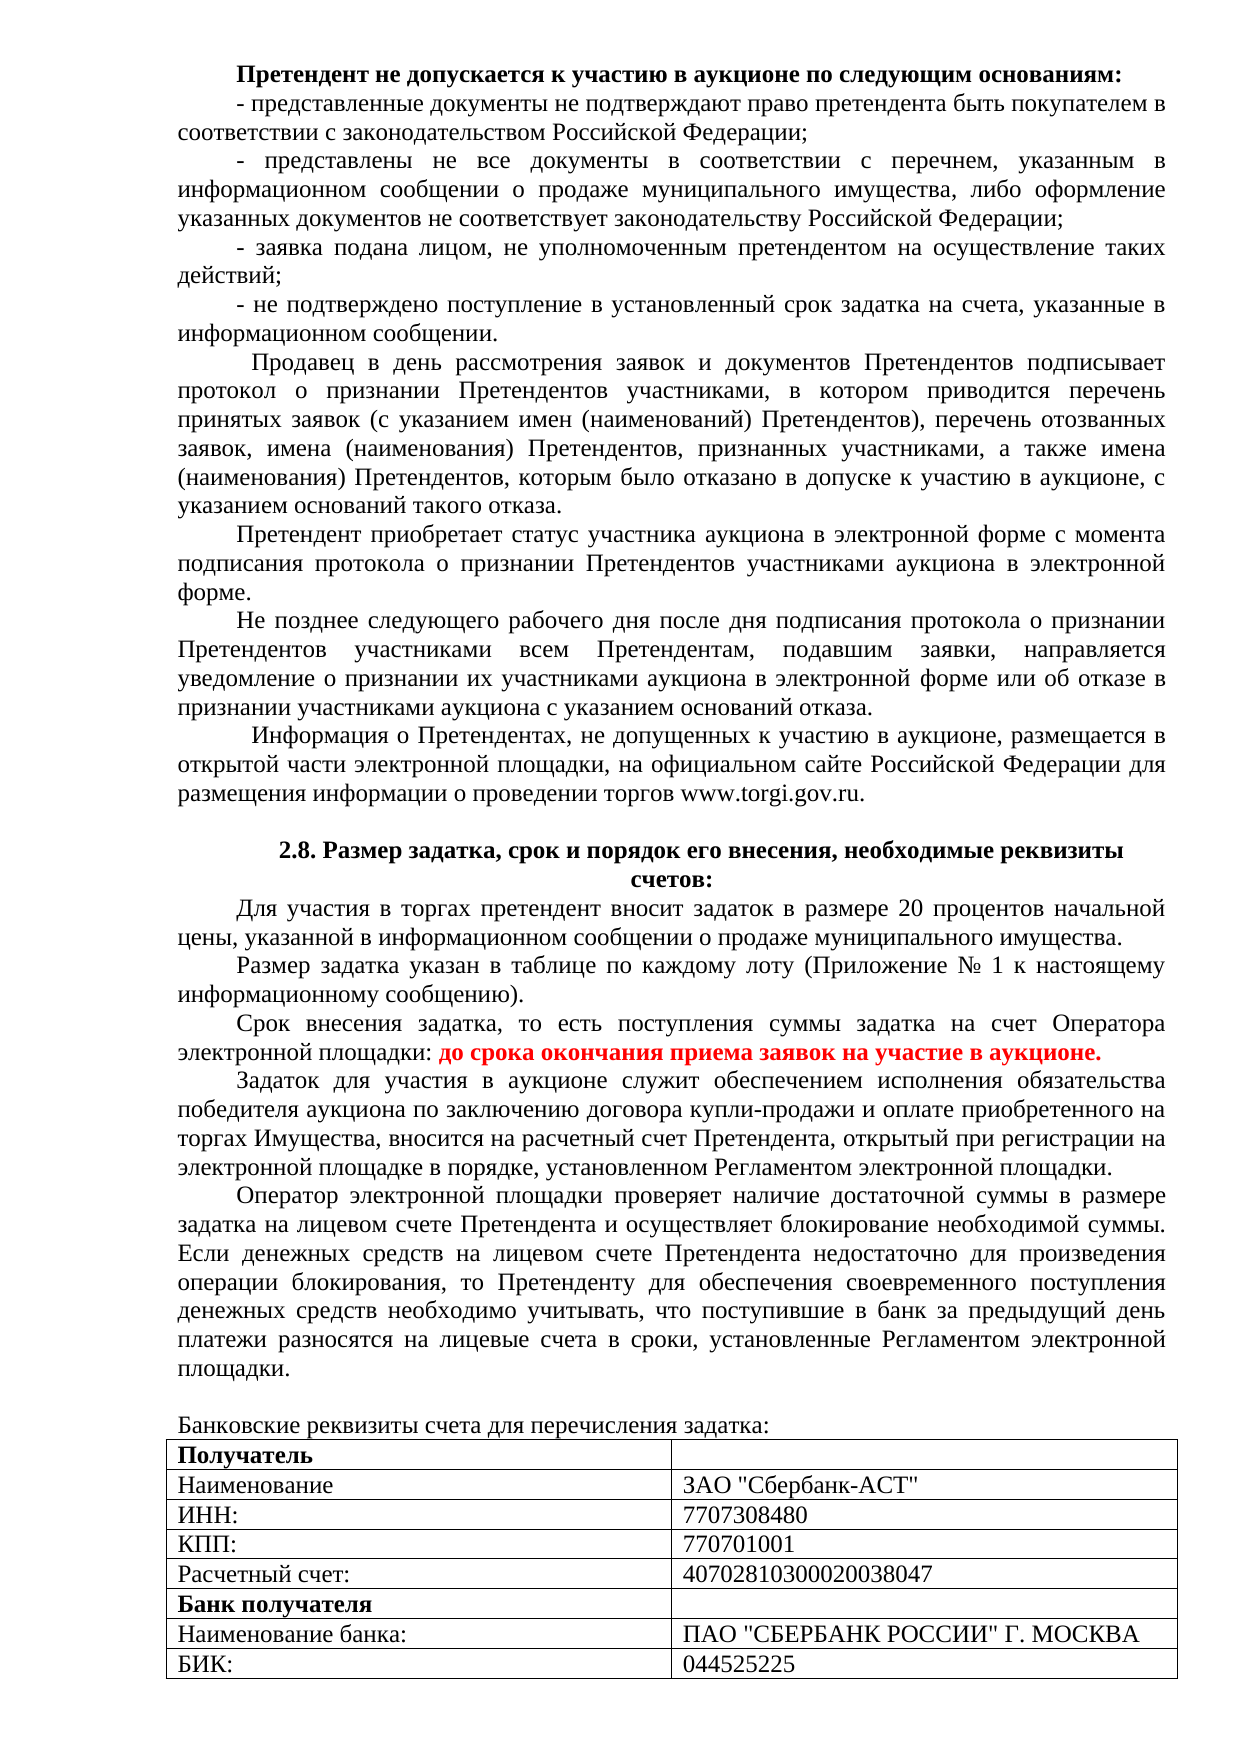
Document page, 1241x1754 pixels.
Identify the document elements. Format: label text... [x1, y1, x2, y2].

table_cell ПАО "СБЕРБАНК РОССИИ" Г. МОСКВА [672, 1619, 1177, 1648]
text Продавец в день рассмотрения заявок и документов Претендентов подписывает протокол о признании Претендентов участниками, в котором приводится перечень принятых заявок (с указанием имен (наименований) Претендентов), перечень отозванных заявок, имена (наименования) Претендентов, признанных участниками, а также имена (наименования) Претендентов, которым было отказано в допуске к участию в аукционе, с указанием оснований такого отказа. [177, 347, 1167, 519]
table_cell 044525225 [672, 1649, 1177, 1677]
text Не позднее следующего рабочего дня после дня подписания протокола о признании Претендентов участниками всем Претендентам, подавшим заявки, направляется уведомление о признании их участниками аукциона в электронной форме или об отказе в признании участниками аукциона с указанием оснований отказа. [177, 605, 1167, 720]
table_header Получатель [167, 1440, 671, 1469]
table_cell [672, 1589, 1177, 1618]
table_cell 770701001 [672, 1530, 1177, 1558]
table_cell Расчетный счет: [167, 1559, 671, 1588]
table_header [672, 1440, 1177, 1469]
text Претендент приобретает статус участника аукциона в электронной форме с момента подписания протокола о признании Претендентов участниками аукциона в электронной форме. [177, 519, 1167, 605]
text Претендент не допускается к участию в аукционе по следующим основаниям: [177, 59, 1167, 88]
text Информация о Претендентах, не допущенных к участию в аукционе, размещается в открытой части электронной площадки, на официальном сайте Российской Федерации для размещения информации о проведении торгов www.torgi.gov.ru. [177, 720, 1167, 807]
table_cell Банк получателя [167, 1589, 671, 1618]
table_cell ИНН: [167, 1500, 671, 1528]
text Банковские реквизиты счета для перечисления задатка: [177, 1410, 1167, 1439]
table_cell 7707308480 [672, 1500, 1177, 1528]
table_cell КПП: [167, 1530, 671, 1558]
text - представлены не все документы в соответствии с перечнем, указанным в информационном сообщении о продаже муниципального имущества, либо оформление указанных документов не соответствует законодательству Российской Федерации; [177, 145, 1167, 232]
text Оператор электронной площадки проверяет наличие достаточной суммы в размере задатка на лицевом счете Претендента и осуществляет блокирование необходимой суммы. Если денежных средств на лицевом счете Претендента недостаточно для произведения операции блокирования, то Претенденту для обеспечения своевременного поступления денежных средств необходимо учитывать, что поступившие в банк за предыдущий день платежи разносятся на лицевые счета в сроки, установленные Регламентом электронной площадки. [177, 1180, 1167, 1382]
table_cell БИК: [167, 1649, 671, 1677]
text - не подтверждено поступление в установленный срок задатка на счета, указанные в информационном сообщении. [177, 289, 1167, 347]
text Размер задатка указан в таблице по каждому лоту (Приложение № 1 к настоящему информационному сообщению). [177, 950, 1167, 1008]
text 2.8. Размер задатка, срок и порядок его внесения, необходимые реквизиты счетов: [177, 835, 1167, 893]
table_cell ЗАО "Сбербанк-АСТ" [672, 1470, 1177, 1499]
table_cell 40702810300020038047 [672, 1559, 1177, 1588]
table_cell Наименование банка: [167, 1619, 671, 1648]
text - представленные документы не подтверждают право претендента быть покупателем в соответствии с законодательством Российской Федерации; [177, 88, 1167, 145]
table_cell Наименование [167, 1470, 671, 1499]
text Задаток для участия в аукционе служит обеспечением исполнения обязательства победителя аукциона по заключению договора купли-продажи и оплате приобретенного на торгах Имущества, вносится на расчетный счет Претендента, открытый при регистрации на электронной площадке в порядке, установленном Регламентом электронной площадки. [177, 1065, 1167, 1180]
text Для участия в торгах претендент вносит задаток в размере 20 процентов начальной цены, указанной в информационном сообщении о продаже муниципального имущества. [177, 893, 1167, 950]
text - заявка подана лицом, не уполномоченным претендентом на осуществление таких действий; [177, 232, 1167, 289]
text Срок внесения задатка, то есть поступления суммы задатка на счет Оператора электронной площадки: до срока окончания приема заявок на участие в аукционе. [177, 1008, 1167, 1065]
